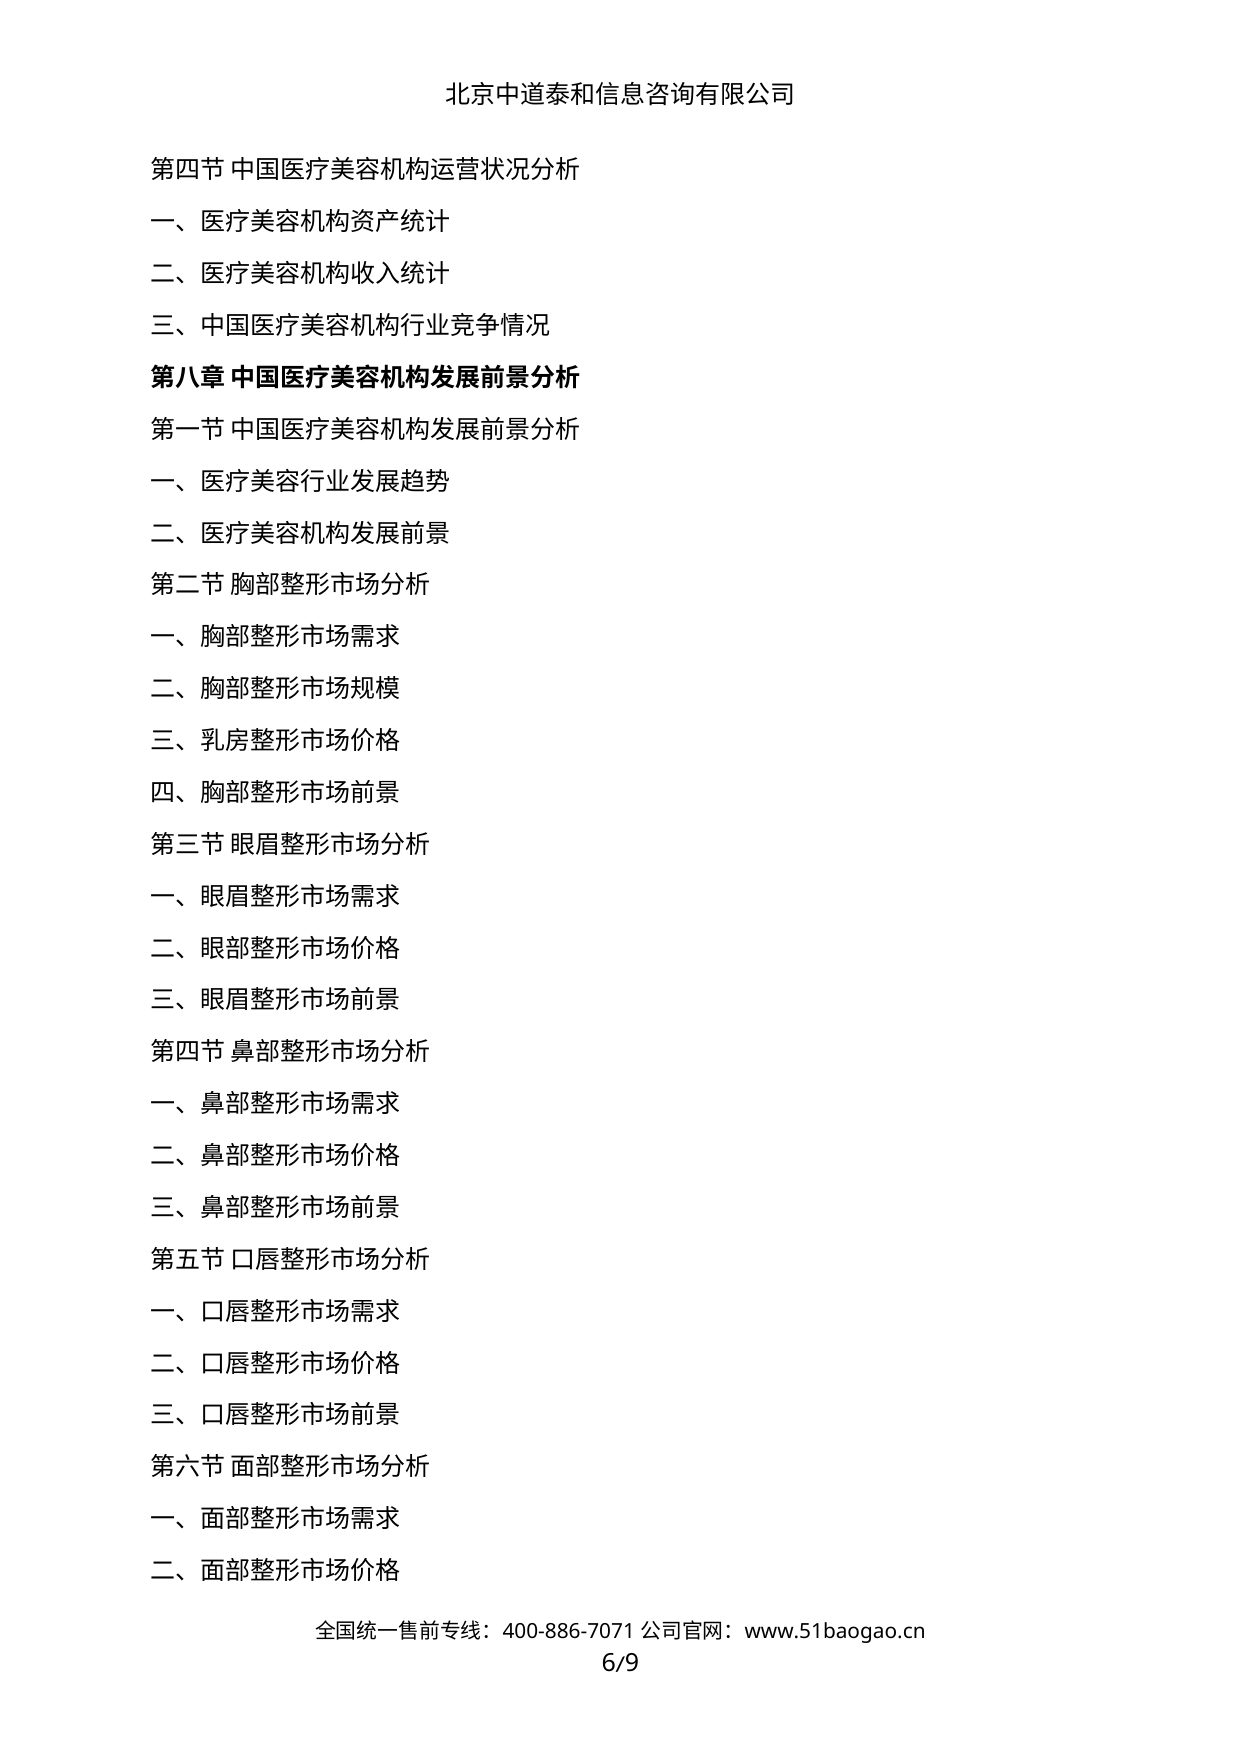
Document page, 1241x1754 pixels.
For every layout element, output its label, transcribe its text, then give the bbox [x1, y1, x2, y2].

text 二、胸部整形市场规模 [150, 669, 1090, 705]
text 一、面部整形市场需求 [150, 1499, 1090, 1535]
text 三、乳房整形市场价格 [150, 721, 1090, 757]
text 三、中国医疗美容机构行业竞争情况 [150, 306, 1090, 342]
text 二、眼部整形市场价格 [150, 928, 1090, 964]
text 第三节 眼眉整形市场分析 [150, 824, 1090, 861]
text 第四节 中国医疗美容机构运营状况分析 [150, 150, 1090, 186]
text 第八章 中国医疗美容机构发展前景分析 [150, 357, 1090, 394]
text 二、口唇整形市场价格 [150, 1343, 1090, 1379]
text 一、医疗美容机构资产统计 [150, 202, 1090, 238]
text 二、医疗美容机构发展前景 [150, 513, 1090, 549]
text 第四节 鼻部整形市场分析 [150, 1032, 1090, 1068]
text 第六节 面部整形市场分析 [150, 1447, 1090, 1483]
text 二、医疗美容机构收入统计 [150, 254, 1090, 290]
text 第一节 中国医疗美容机构发展前景分析 [150, 409, 1090, 446]
text 三、口唇整形市场前景 [150, 1395, 1090, 1431]
text 第五节 口唇整形市场分析 [150, 1239, 1090, 1276]
text 三、眼眉整形市场前景 [150, 980, 1090, 1016]
text 二、面部整形市场价格 [150, 1551, 1090, 1587]
text 一、胸部整形市场需求 [150, 617, 1090, 653]
text 三、鼻部整形市场前景 [150, 1187, 1090, 1224]
text 一、眼眉整形市场需求 [150, 876, 1090, 912]
text 一、医疗美容行业发展趋势 [150, 461, 1090, 497]
text 第二节 胸部整形市场分析 [150, 565, 1090, 601]
text 二、鼻部整形市场价格 [150, 1136, 1090, 1172]
text 一、鼻部整形市场需求 [150, 1084, 1090, 1120]
text 一、口唇整形市场需求 [150, 1291, 1090, 1327]
text 四、胸部整形市场前景 [150, 772, 1090, 809]
